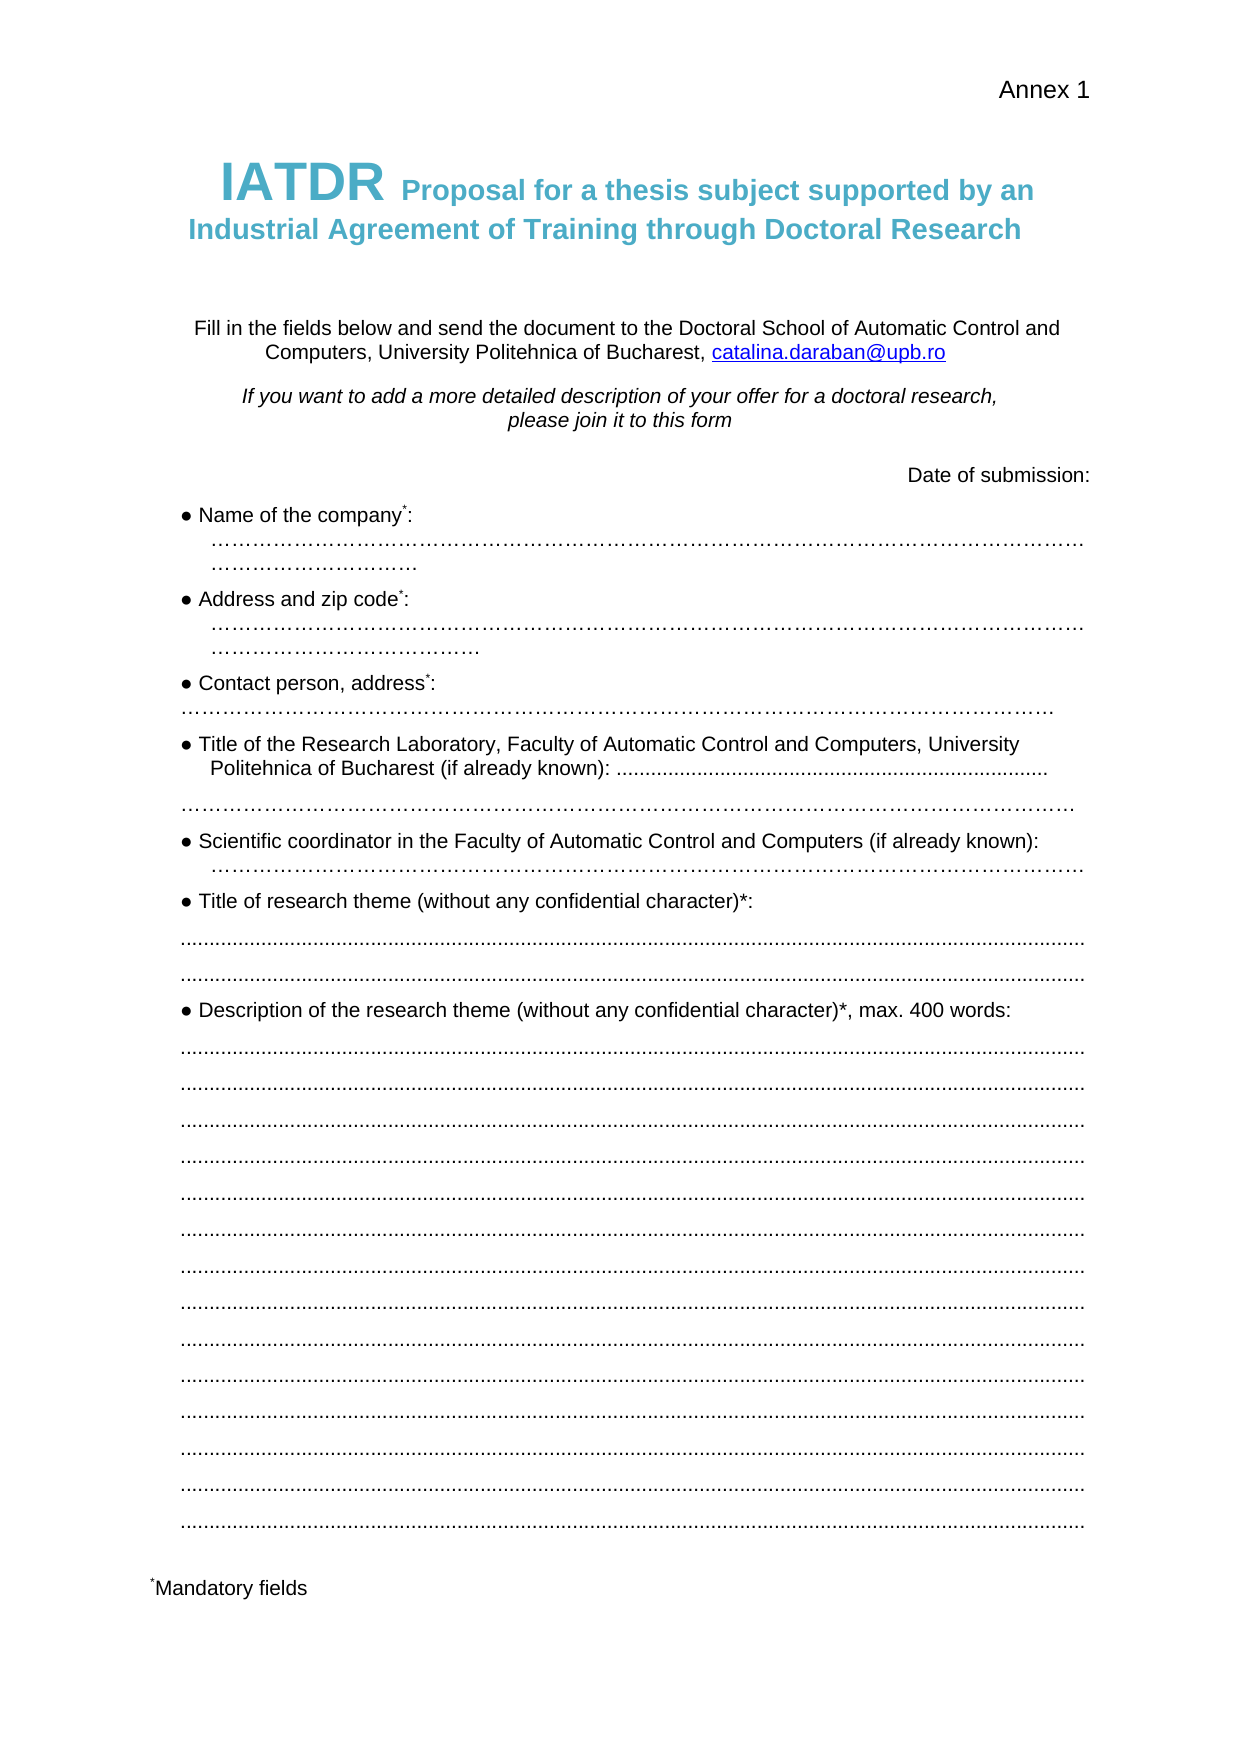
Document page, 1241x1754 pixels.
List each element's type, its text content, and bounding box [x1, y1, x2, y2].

text ● Scientific coordinator in the Faculty of Automatic Control and Computers (if already known): ……………………………………………………………………………………………………………… [180, 828, 1090, 876]
text ............................................................................................................................................................. [180, 962, 1090, 986]
text ............................................................................................................................................................. [180, 1144, 1090, 1168]
text ............................................................................................................................................................. [180, 1253, 1090, 1277]
text Date of submission: [150, 462, 1090, 486]
text ............................................................................................................................................................. [180, 1472, 1090, 1496]
text ............................................................................................................................................................. [180, 1399, 1090, 1423]
text Fill in the fields below and send the document to the Doctoral School of Automatic Control and Computers, University Politehnica of Bucharest, catalina.daraban@upb.ro [120, 316, 1090, 363]
text ● Title of the Research Laboratory, Faculty of Automatic Control and Computers, University Politehnica of Bucharest (if already known): ........................................................................... [180, 732, 1090, 779]
text ● Title of research theme (without any confidential character)*: [180, 889, 1090, 913]
text please join it to this form [150, 408, 1090, 432]
text ● Name of the company*: ………………………………………………………………………………………………………………………………………… [180, 502, 1090, 574]
text ............................................................................................................................................................. [180, 925, 1090, 949]
text If you want to add a more detailed description of your offer for a doctoral research, [150, 384, 1090, 408]
text ………………………………………………………………………………………………………………… [180, 792, 1090, 816]
text ............................................................................................................................................................. [180, 1071, 1090, 1095]
text IATDR Proposal for a thesis subject supported by an Industrial Agreement of Training through Doctoral Research [120, 150, 1090, 246]
text ● Address and zip code*: ………………………………………………………………………………………………………………………………………………… [180, 587, 1090, 659]
text ............................................................................................................................................................. [180, 1436, 1090, 1460]
text ............................................................................................................................................................. [180, 1108, 1090, 1132]
text ............................................................................................................................................................. [180, 1363, 1090, 1387]
text ● Description of the research theme (without any confidential character)*, max. 400 words: [180, 998, 1090, 1022]
text ……………………………………………………………………………………………………………… [180, 695, 1090, 719]
text ............................................................................................................................................................. [180, 1290, 1090, 1314]
text ............................................................................................................................................................. [180, 1217, 1090, 1241]
text ............................................................................................................................................................. [180, 1035, 1090, 1059]
text ............................................................................................................................................................. [180, 1509, 1090, 1533]
text ............................................................................................................................................................. [180, 1326, 1090, 1350]
text ● Contact person, address*: [180, 671, 1090, 695]
text *Mandatory fields [150, 1575, 1090, 1599]
text ............................................................................................................................................................. [180, 1181, 1090, 1204]
